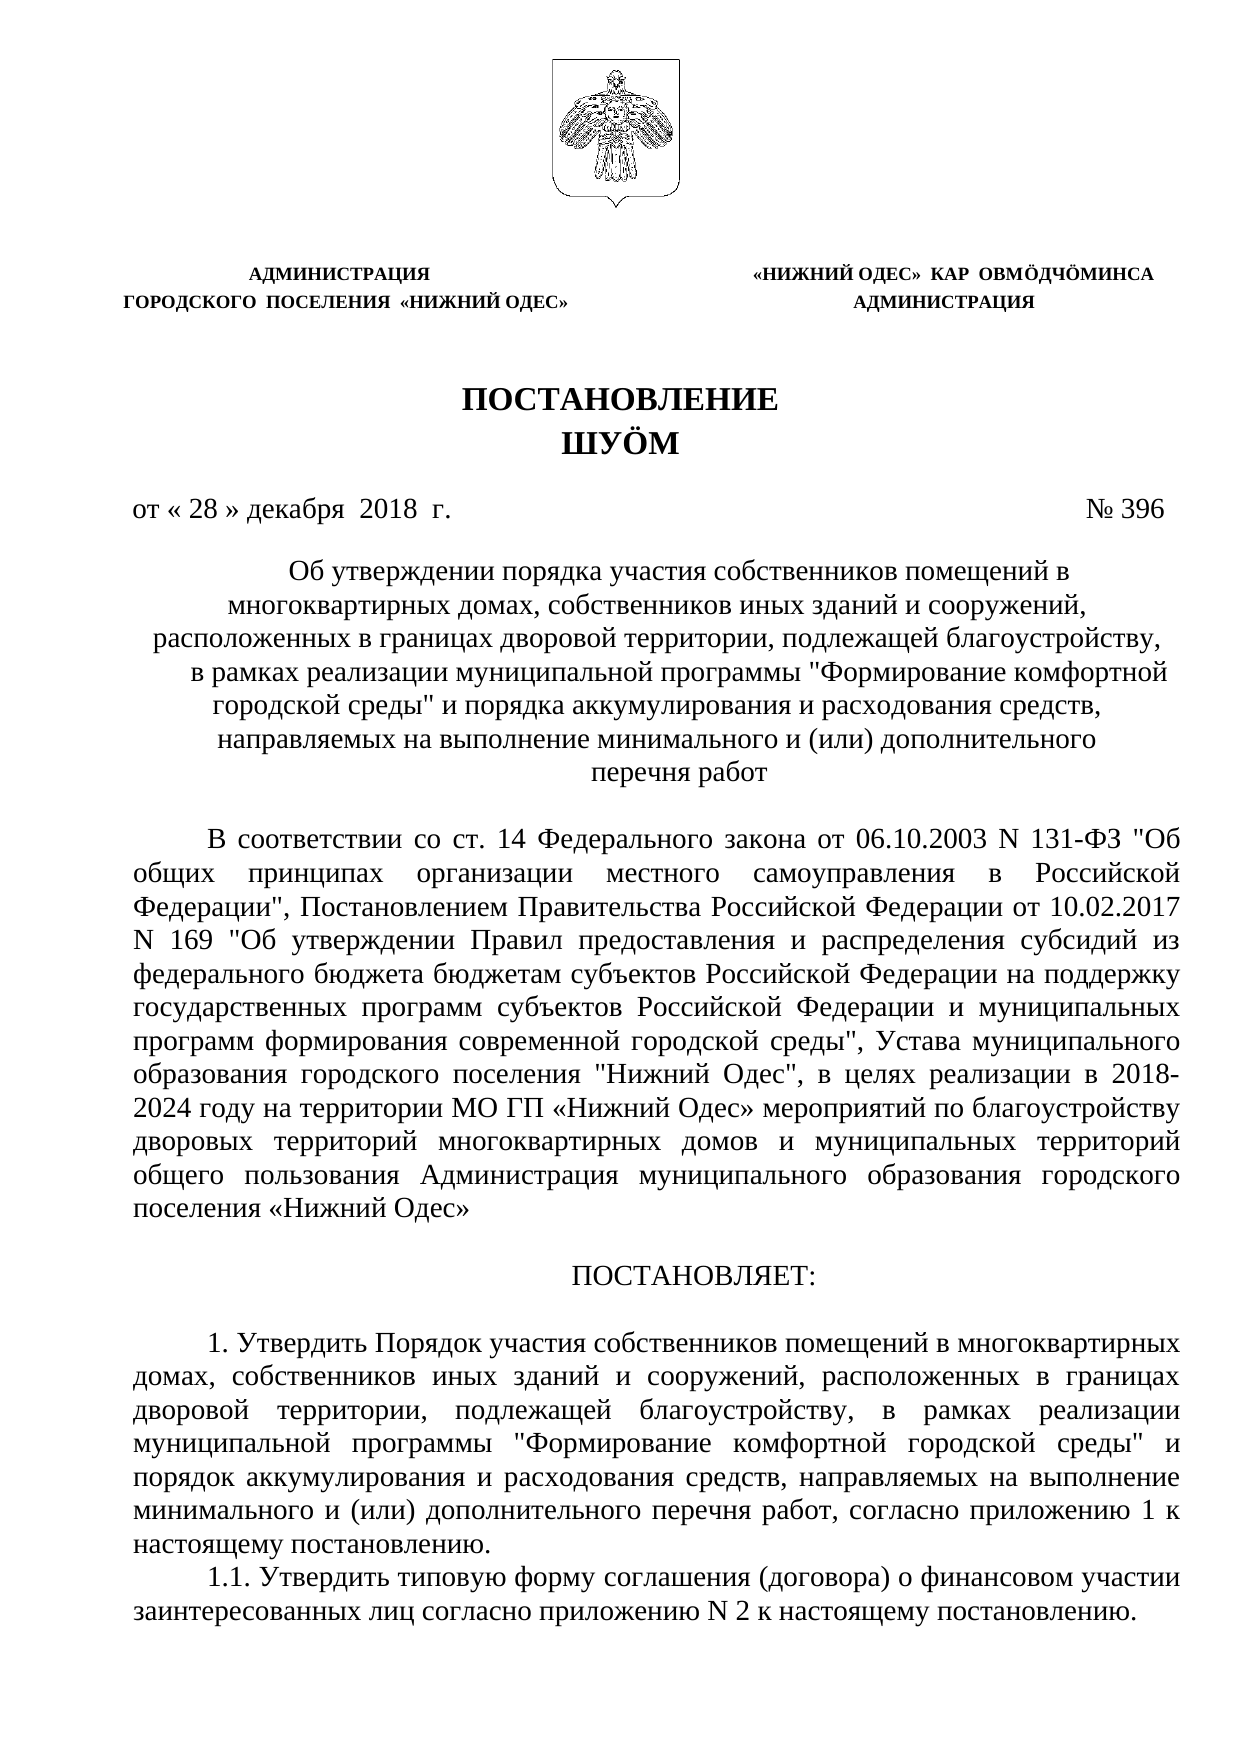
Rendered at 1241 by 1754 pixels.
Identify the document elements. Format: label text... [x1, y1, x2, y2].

picture [546, 59, 686, 210]
subtitle ПОСТАНОВЛЕНИЕ [59, 379, 1182, 418]
text ГОРОДСКОГО ПОСЕЛЕНИЯ «НИЖНИЙ ОДЕС» АДМИНИСТРАЦИЯ [29, 291, 1182, 312]
text от « 28 » декабря 2018 г. № 396 [59, 491, 1181, 524]
text 1. Утвердить Порядок участия собственников помещений в многоквартирных домах, собственников иных зданий и сооружений, расположенных в границах дворовой территории, подлежащей благоустройству, в рамках реализации муниципальной программы "Формирование комфортной городской среды" и порядок аккумулирования и расходования средств, направляемых на выполнение минимального и (или) дополнительного перечня работ, согласно приложению 1 к настоящему постановлению. [133, 1325, 1181, 1559]
subtitle АДМИНИСТРАЦИЯ «НИЖНИЙ ОДЕС» КАР ОВМÖДЧÖМИНСА [0, 263, 1182, 285]
text ПОСТАНОВЛЯЕТ: [133, 1258, 1181, 1291]
text 1.1. Утвердить типовую форму соглашения (договора) о финансовом участии заинтересованных лиц согласно приложению N 2 к настоящему постановлению. [133, 1559, 1181, 1627]
text Об утверждении порядка участия собственников помещений в многоквартирных домах, собственников иных зданий и сооружений, расположенных в границах дворовой территории, подлежащей благоустройству, [133, 553, 1181, 654]
text в рамках реализации муниципальной программы "Формирование комфортной городской среды" и порядка аккумулирования и расходования средств, направляемых на выполнение минимального и (или) дополнительного [133, 654, 1181, 754]
text В соответствии со ст. 14 Федерального закона от 06.10.2003 N 131-ФЗ "Об общих принципах организации местного самоуправления в Российской Федерации", Постановлением Правительства Российской Федерации от 10.02.2017 N 169 "Об утверждении Правил предоставления и распределения субсидий из федерального бюджета бюджетам субъектов Российской Федерации на поддержку государственных программ субъектов Российской Федерации и муниципальных программ формирования современной городской среды", Устава муниципального образования городского поселения "Нижний Одес", в целях реализации в 2018-2024 году на территории МО ГП «Нижний Одес» мероприятий по благоустройству дворовых территорий многоквартирных домов и муниципальных территорий общего пользования Администрация муниципального образования городского поселения «Нижний Одес» [133, 822, 1181, 1224]
text перечня работ [133, 754, 1181, 788]
text ШУÖМ [59, 423, 1182, 462]
